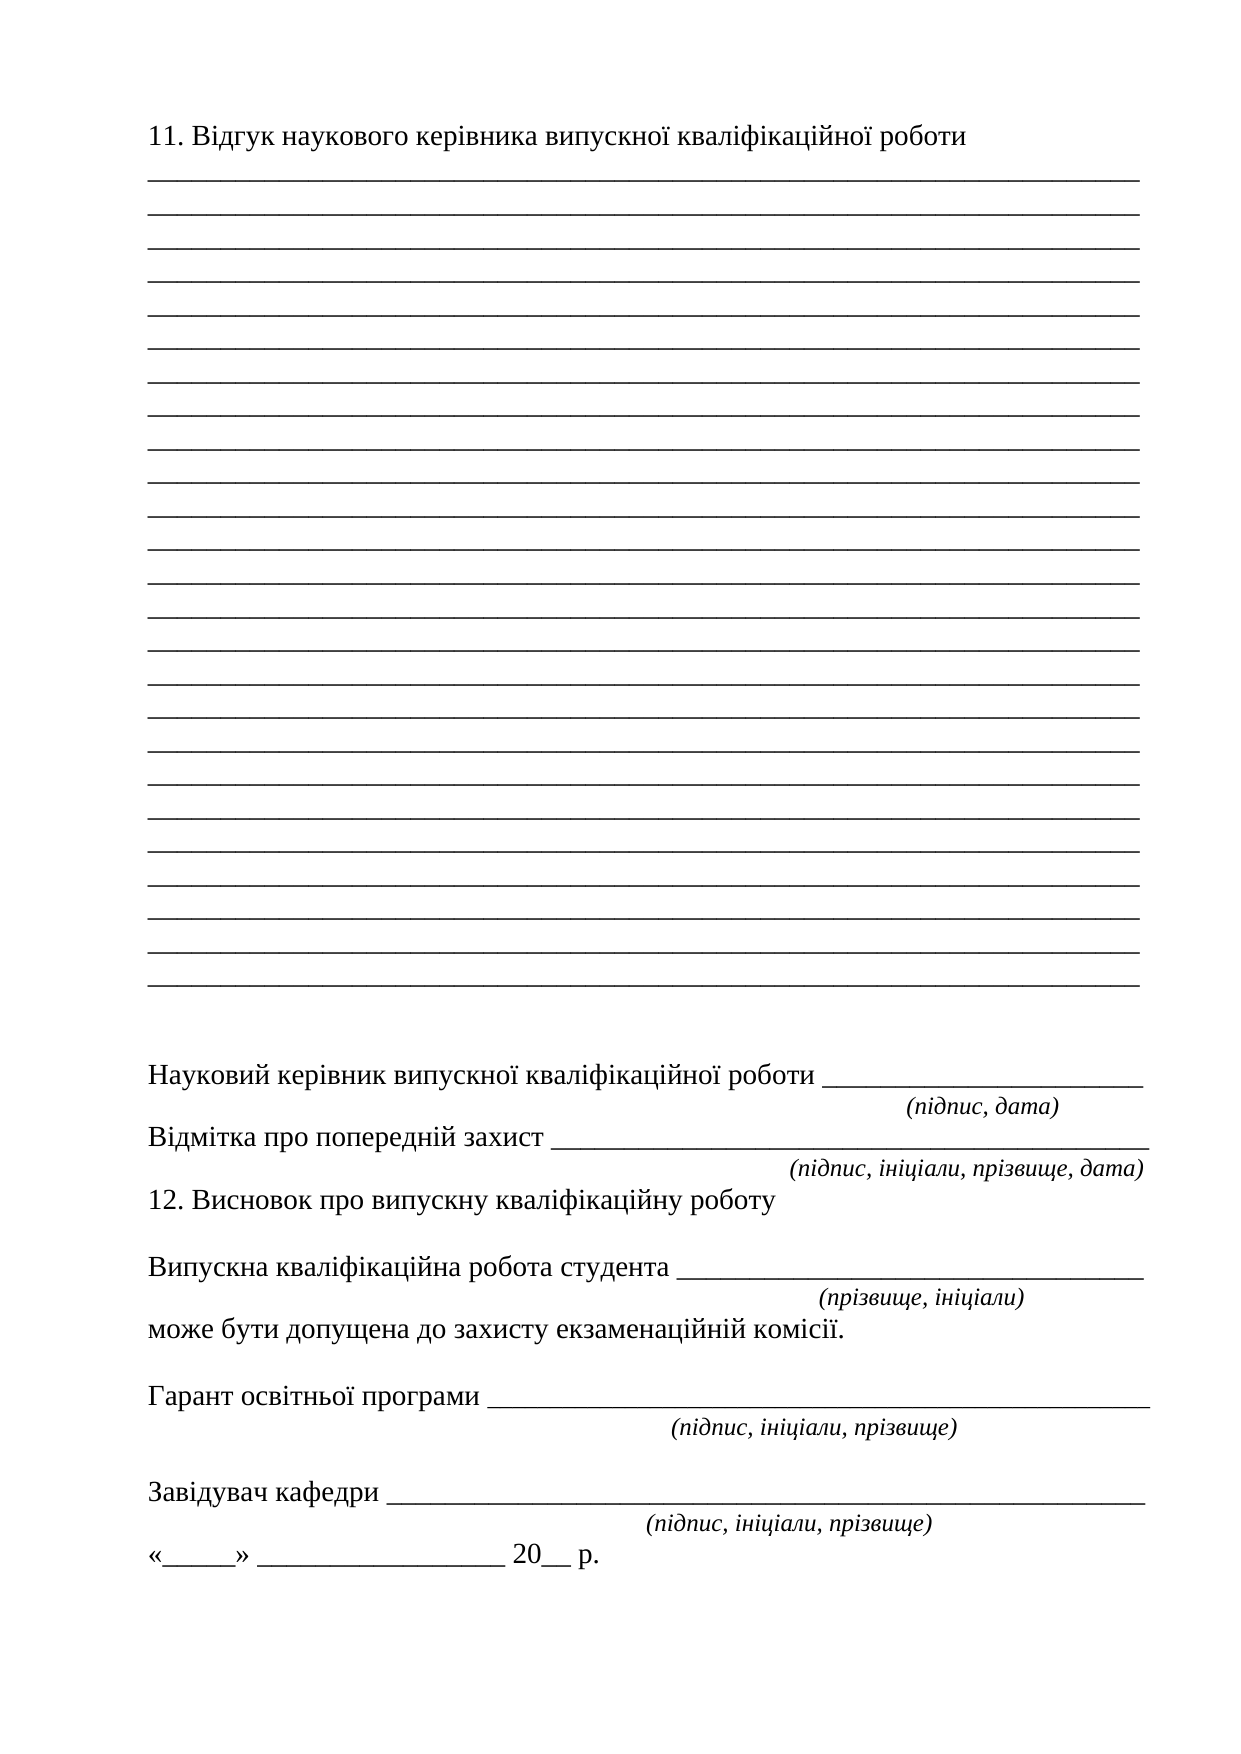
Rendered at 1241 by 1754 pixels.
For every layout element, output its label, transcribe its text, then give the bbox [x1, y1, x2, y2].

text 11. Відгук наукового керівника випускної кваліфікаційної роботи [148, 118, 1152, 152]
text ________________________________________________________________________________________________________________________________________________________________________________________________________________________________________________________________________________________________________________________________________________________________________________________________________________________________________________________________________________________________________________________________________________________________________________________________________________________________________________________________________________________________________________________________________________________________________________________________________________________________________________________________________________________________________________________________________________________________________________________________________________________________________________________________________________________________________________________________________________________________________________________________________________________________________________________________________________________________________________________________________________________________________________________________________________ [148, 319, 1152, 990]
text може бути допущена до захисту екзаменаційній комісії. [148, 1311, 1152, 1345]
text ____________________________________________________________________ [148, 152, 1152, 185]
text ____________________________________________________________________ [148, 286, 1152, 319]
text 12. Висновок про випускну кваліфікаційну роботу [148, 1182, 1152, 1215]
text Завідувач кафедри ____________________________________________________ [148, 1474, 1152, 1508]
text Гарант освітньої програми _____________________________________________________ [148, 1378, 1152, 1412]
text (підпис, ініціали, прізвище, дата) [148, 1153, 1152, 1182]
text (підпис, дата) [148, 1091, 1152, 1119]
text ____________________________________________________________________ [148, 185, 1152, 219]
text (підпис, ініціали, прізвище) [185, 1412, 1152, 1441]
text ____________________________________________________________________ [148, 252, 1152, 286]
text «_____» _________________ 20__ р. [148, 1536, 1152, 1570]
text ____________________________________________________________________ [148, 219, 1152, 252]
text (підпис, ініціали, прізвище) [185, 1508, 1152, 1536]
text Випускна кваліфікаційна робота студента ________________________________ [148, 1249, 1152, 1282]
text Науковий керівник випускної кваліфікаційної роботи ______________________ [148, 1057, 1152, 1091]
text (прізвище, ініціали) [148, 1282, 1152, 1311]
text Відмітка про попередній захист _________________________________________ [148, 1119, 1152, 1153]
